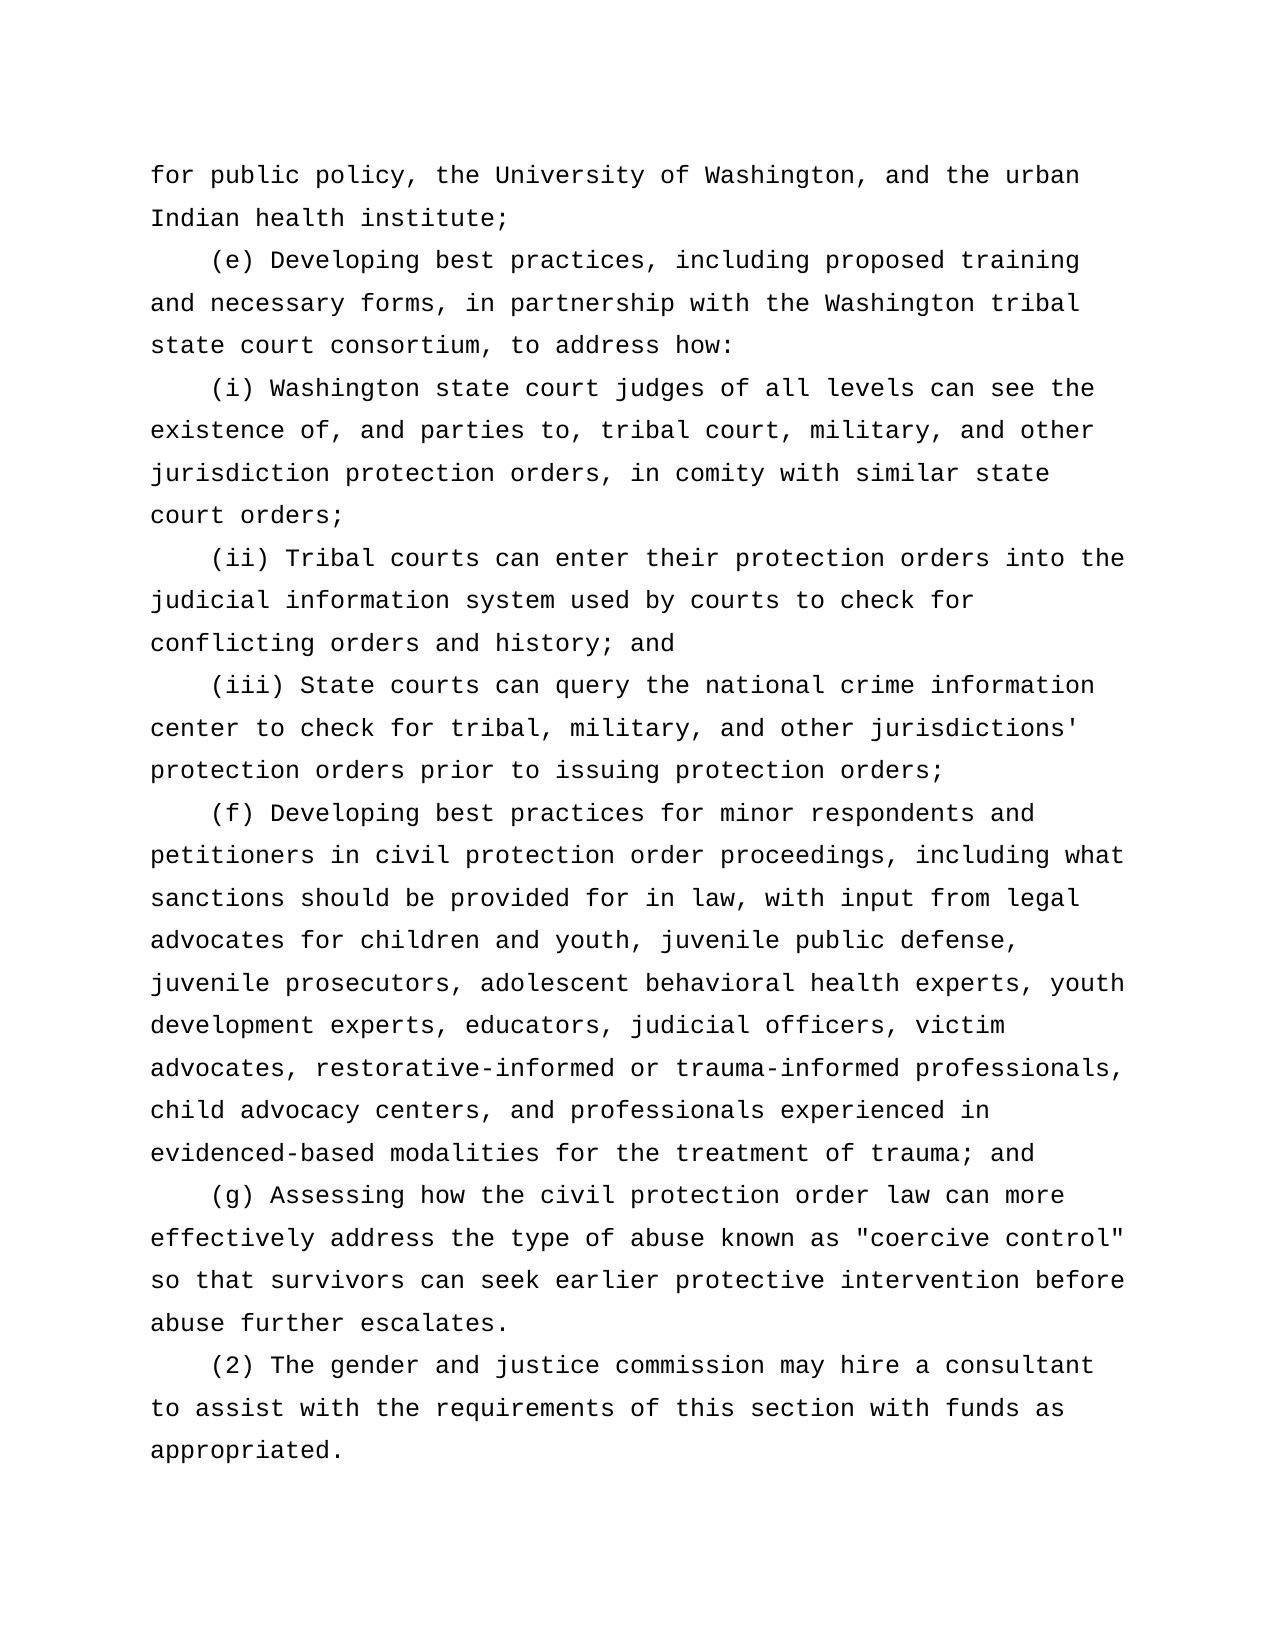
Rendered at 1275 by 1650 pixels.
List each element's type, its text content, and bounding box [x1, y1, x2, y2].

text (g) Assessing how the civil protection order law can more effectively address the type of abuse known as "coercive control" so that survivors can seek earlier protective intervention before abuse further escalates. [150, 1170, 1125, 1340]
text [150, 150, 1125, 235]
text (2) The gender and justice commission may hire a consultant to assist with the requirements of this section with funds as appropriated. [150, 1340, 1125, 1467]
text (f) Developing best practices for minor respondents and petitioners in civil protection order proceedings, including what sanctions should be provided for in law, with input from legal advocates for children and youth, juvenile public defense, juvenile prosecutors, adolescent behavioral health experts, youth development experts, educators, judicial officers, victim advocates, restorative-informed or trauma-informed professionals, child advocacy centers, and professionals experienced in evidenced-based modalities for the treatment of trauma; and [150, 787, 1125, 1170]
text (iii) State courts can query the national crime information center to check for tribal, military, and other jurisdictions' protection orders prior to issuing protection orders; [150, 660, 1125, 787]
text (e) Developing best practices, including proposed training and necessary forms, in partnership with the Washington tribal state court consortium, to address how: [150, 235, 1125, 362]
text (ii) Tribal courts can enter their protection orders into the judicial information system used by courts to check for conflicting orders and history; and [150, 532, 1125, 660]
text (i) Washington state court judges of all levels can see the existence of, and parties to, tribal court, military, and other jurisdiction protection orders, in comity with similar state court orders; [150, 362, 1125, 532]
